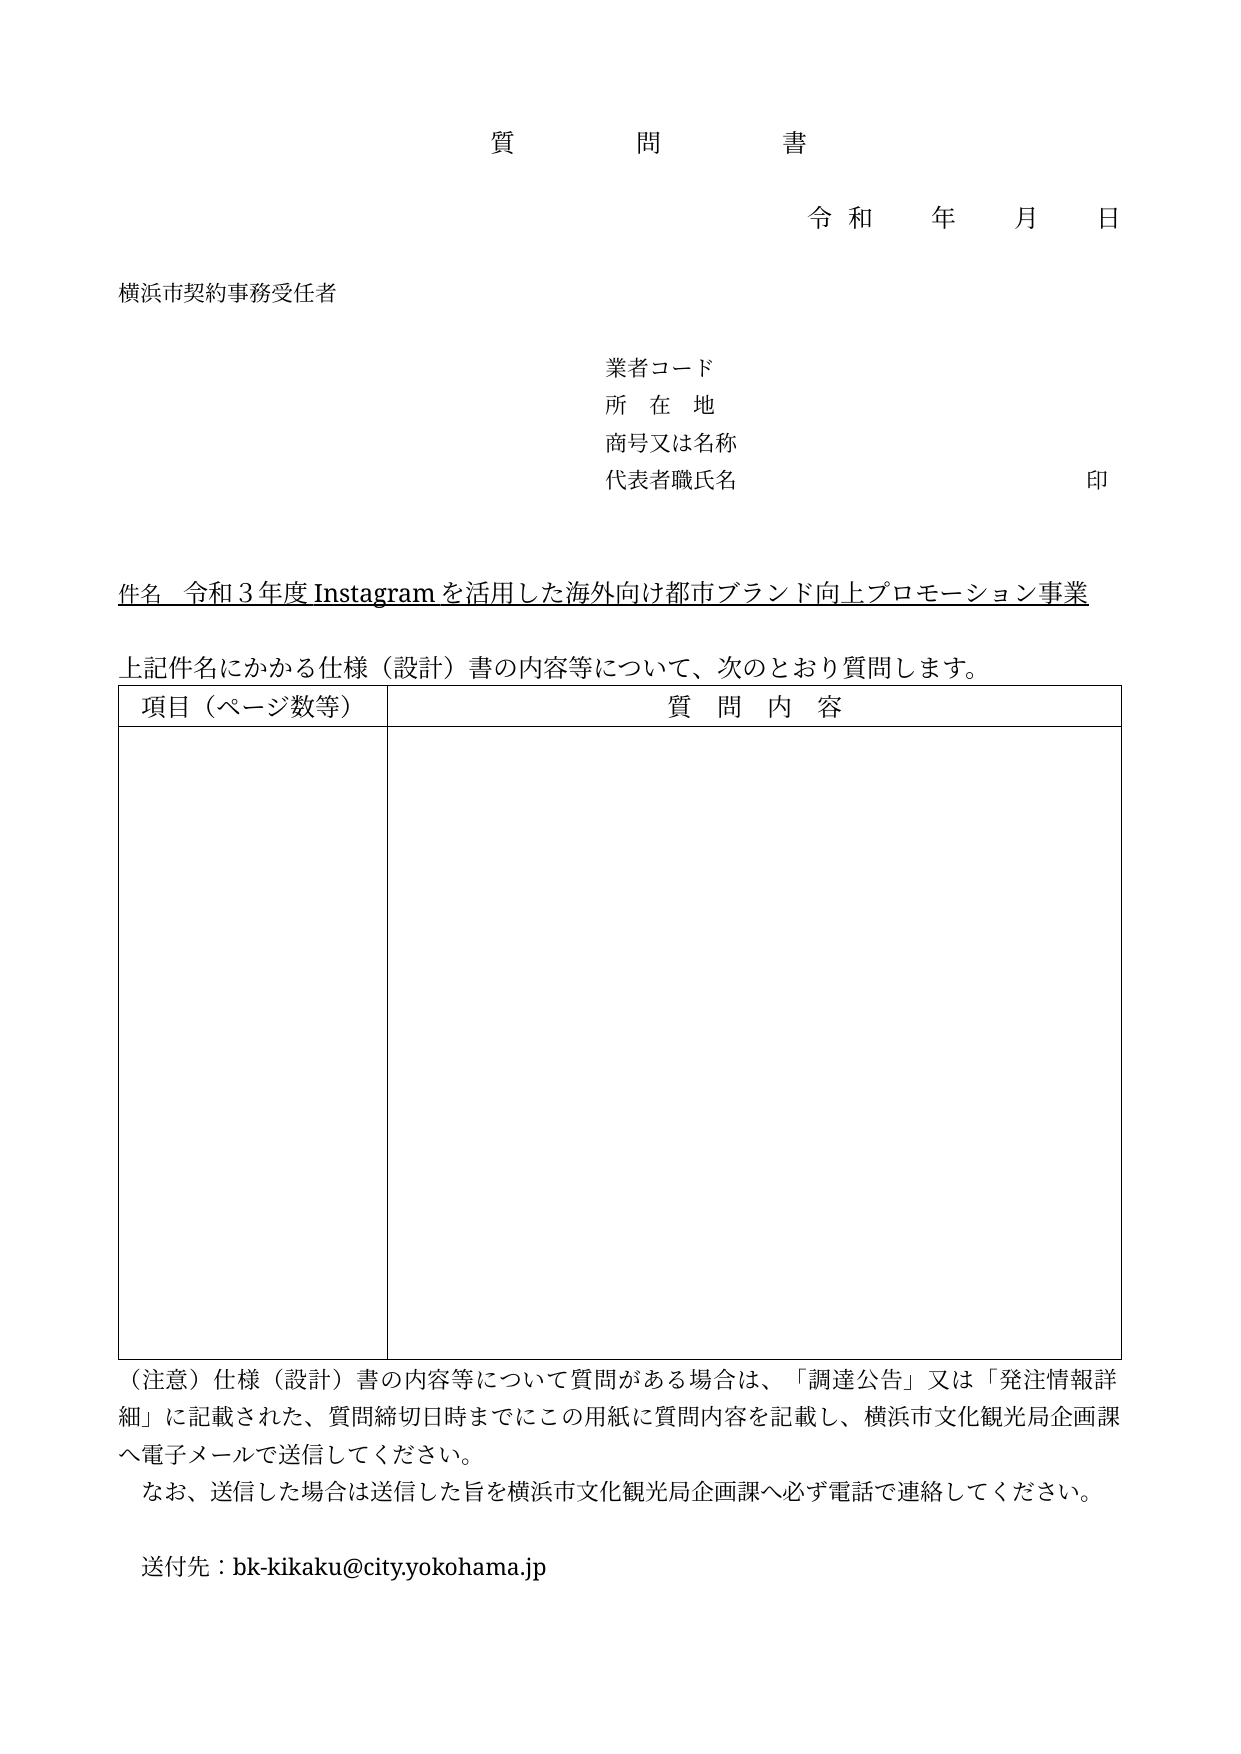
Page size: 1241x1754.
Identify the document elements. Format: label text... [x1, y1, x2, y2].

text 上記件名にかかる仕様（設計）書の内容等について、次のとおり質問します。 [118, 648, 1122, 685]
table_header 項目（ページ数等） [119, 686, 387, 726]
text 商号又は名称 [605, 423, 1122, 460]
text 業者コード [605, 348, 1122, 385]
text 令和 年 月 日 [807, 198, 1122, 235]
text 件名 令和３年度Instagramを活用した海外向け都市ブランド向上プロモーション事業 [118, 573, 1122, 610]
text 代表者職氏名 印 [605, 460, 1122, 498]
text なお、送信した場合は送信した旨を横浜市文化観光局企画課へ必ず電話で連絡してください。 [118, 1472, 1122, 1510]
text 横浜市契約事務受任者 [118, 273, 1122, 310]
table_cell [119, 727, 387, 1359]
table_header 質 問 内 容 [388, 686, 1121, 726]
table_cell [388, 727, 1121, 1359]
text 質問書 [490, 123, 807, 160]
text （注意）仕様（設計）書の内容等について質問がある場合は、「調達公告」又は「発注情報詳細」に記載された、質問締切日時までにこの用紙に質問内容を記載し、横浜市文化観光局企画課へ電子メールで送信してください。 [118, 1360, 1122, 1472]
text 所 在 地 [605, 385, 1122, 423]
text 送付先：bk-kikaku@city.yokohama.jp [118, 1547, 1122, 1585]
